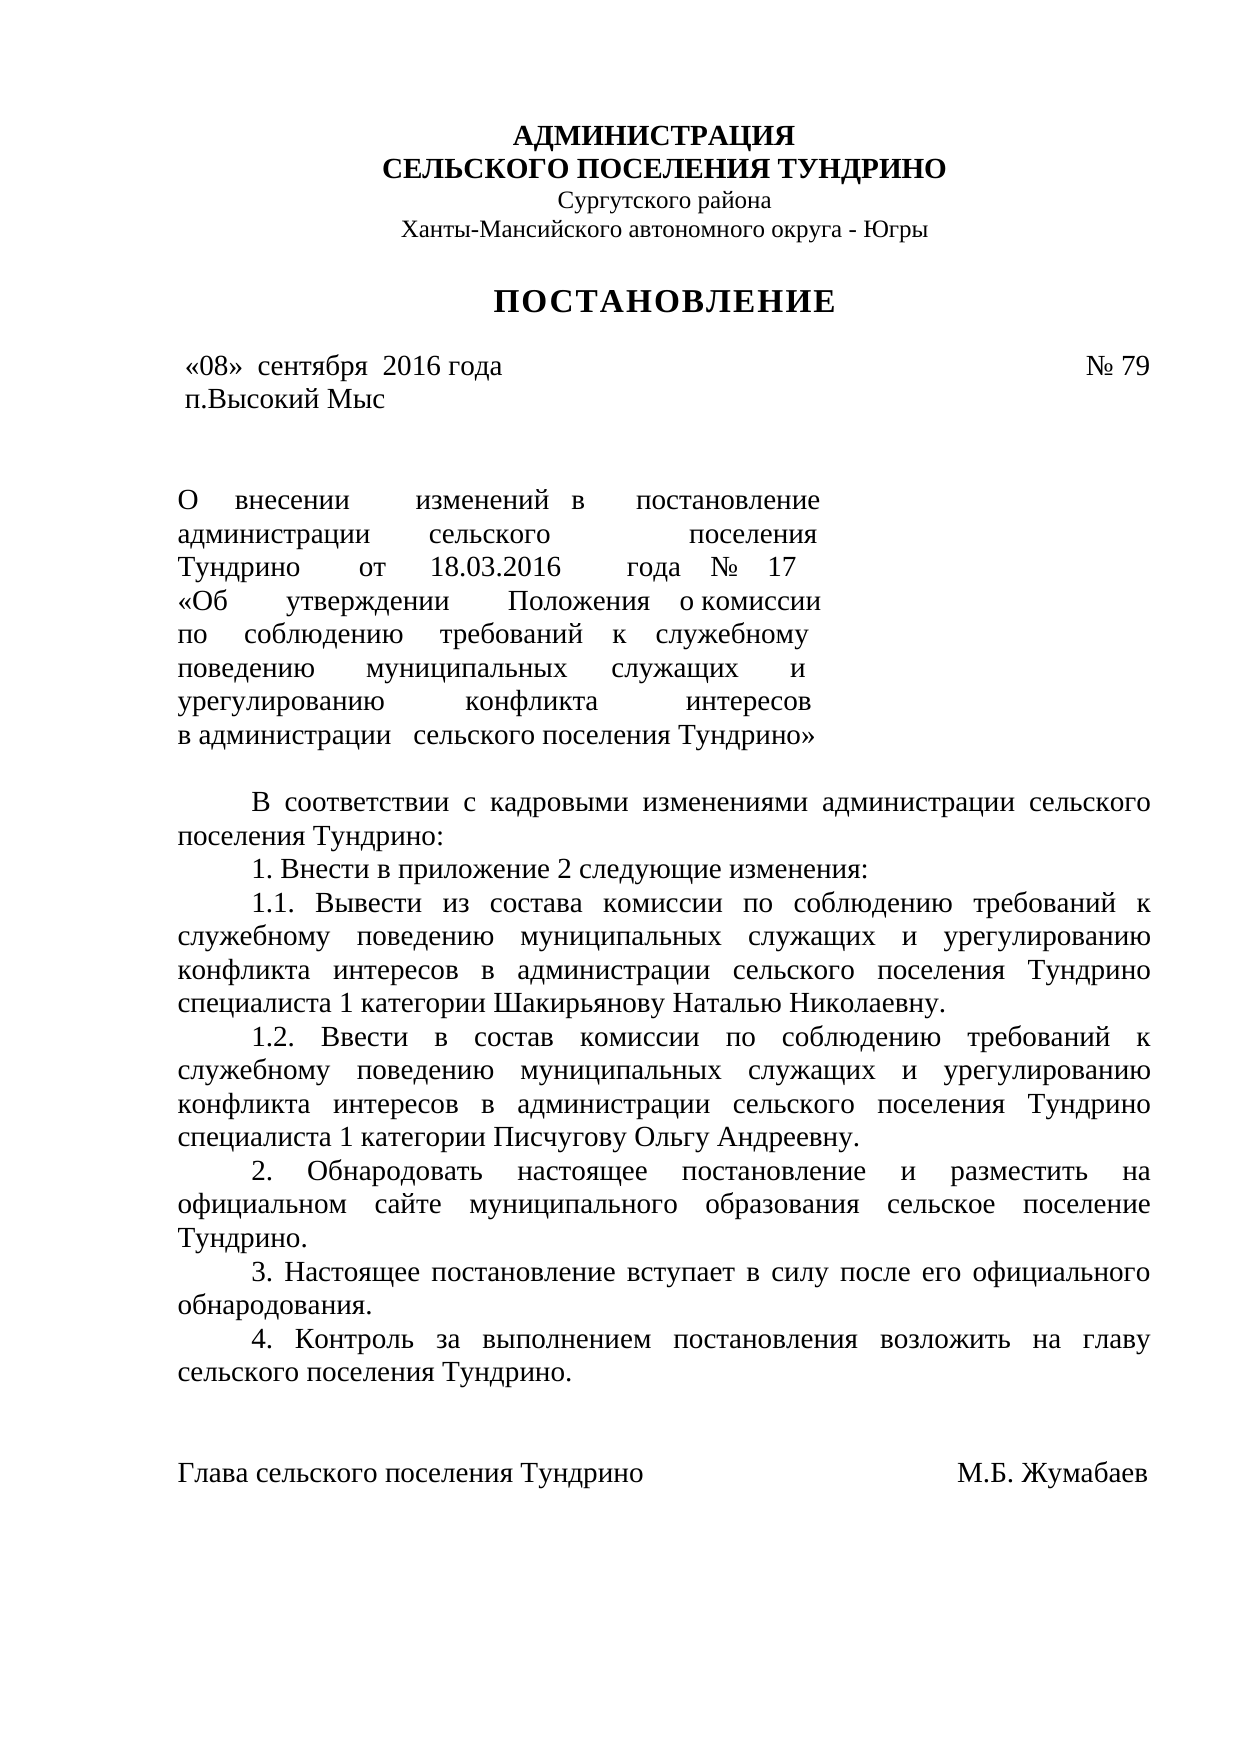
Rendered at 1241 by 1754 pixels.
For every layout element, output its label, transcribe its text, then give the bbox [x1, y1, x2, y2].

text по соблюдению требований к служебному [177, 616, 827, 650]
text «Об утверждении Положения о комиссии [177, 583, 827, 616]
text п.Высокий Мыс [177, 382, 1152, 415]
subtitle ПОСТАНОВЛЕНИЕ [177, 281, 1152, 319]
text Ханты-Мансийского автономного округа - Югры [177, 214, 1152, 243]
text 3. Настоящее постановление вступает в силу после его официального обнародования. [177, 1254, 1152, 1321]
text «08» сентября 2016 года № 79 [177, 348, 1152, 382]
text 2. Обнародовать настоящее постановление и разместить на официальном сайте муниципального образования сельское поселение Тундрино. [177, 1153, 1152, 1254]
text урегулированию конфликта интересов [177, 683, 827, 717]
text поведению муниципальных служащих и [177, 650, 827, 683]
text 1.1. Вывести из состава комиссии по соблюдению требований к служебному поведению муниципальных служащих и урегулированию конфликта интересов в администрации сельского поселения Тундрино специалиста 1 категории Шакирьянову Наталью Николаевну. [177, 885, 1152, 1019]
text 1. Внести в приложение 2 следующие изменения: [177, 851, 1152, 885]
text в администрации сельского поселения Тундрино» [177, 717, 827, 751]
text 1.2. Ввести в состав комиссии по соблюдению требований к служебному поведению муниципальных служащих и урегулированию конфликта интересов в администрации сельского поселения Тундрино специалиста 1 категории Писчугову Ольгу Андреевну. [177, 1019, 1152, 1153]
text Сургутского района [177, 185, 1152, 214]
text 4. Контроль за выполнением постановления возложить на главу сельского поселения Тундрино. [177, 1321, 1152, 1388]
text Тундрино от 18.03.2016 года № 17 [177, 549, 827, 583]
text СЕЛЬСКОГО ПОСЕЛЕНИЯ ТУНДРИНО [177, 152, 1152, 185]
text О внесении изменений в постановление [177, 482, 827, 516]
text Глава сельского поселения Тундрино М.Б. Жумабаев [177, 1455, 1152, 1488]
text администрации сельского поселения [177, 516, 827, 549]
text АДМИНИСТРАЦИЯ [177, 118, 1152, 152]
text В соответствии с кадровыми изменениями администрации сельского поселения Тундрино: [177, 784, 1152, 851]
